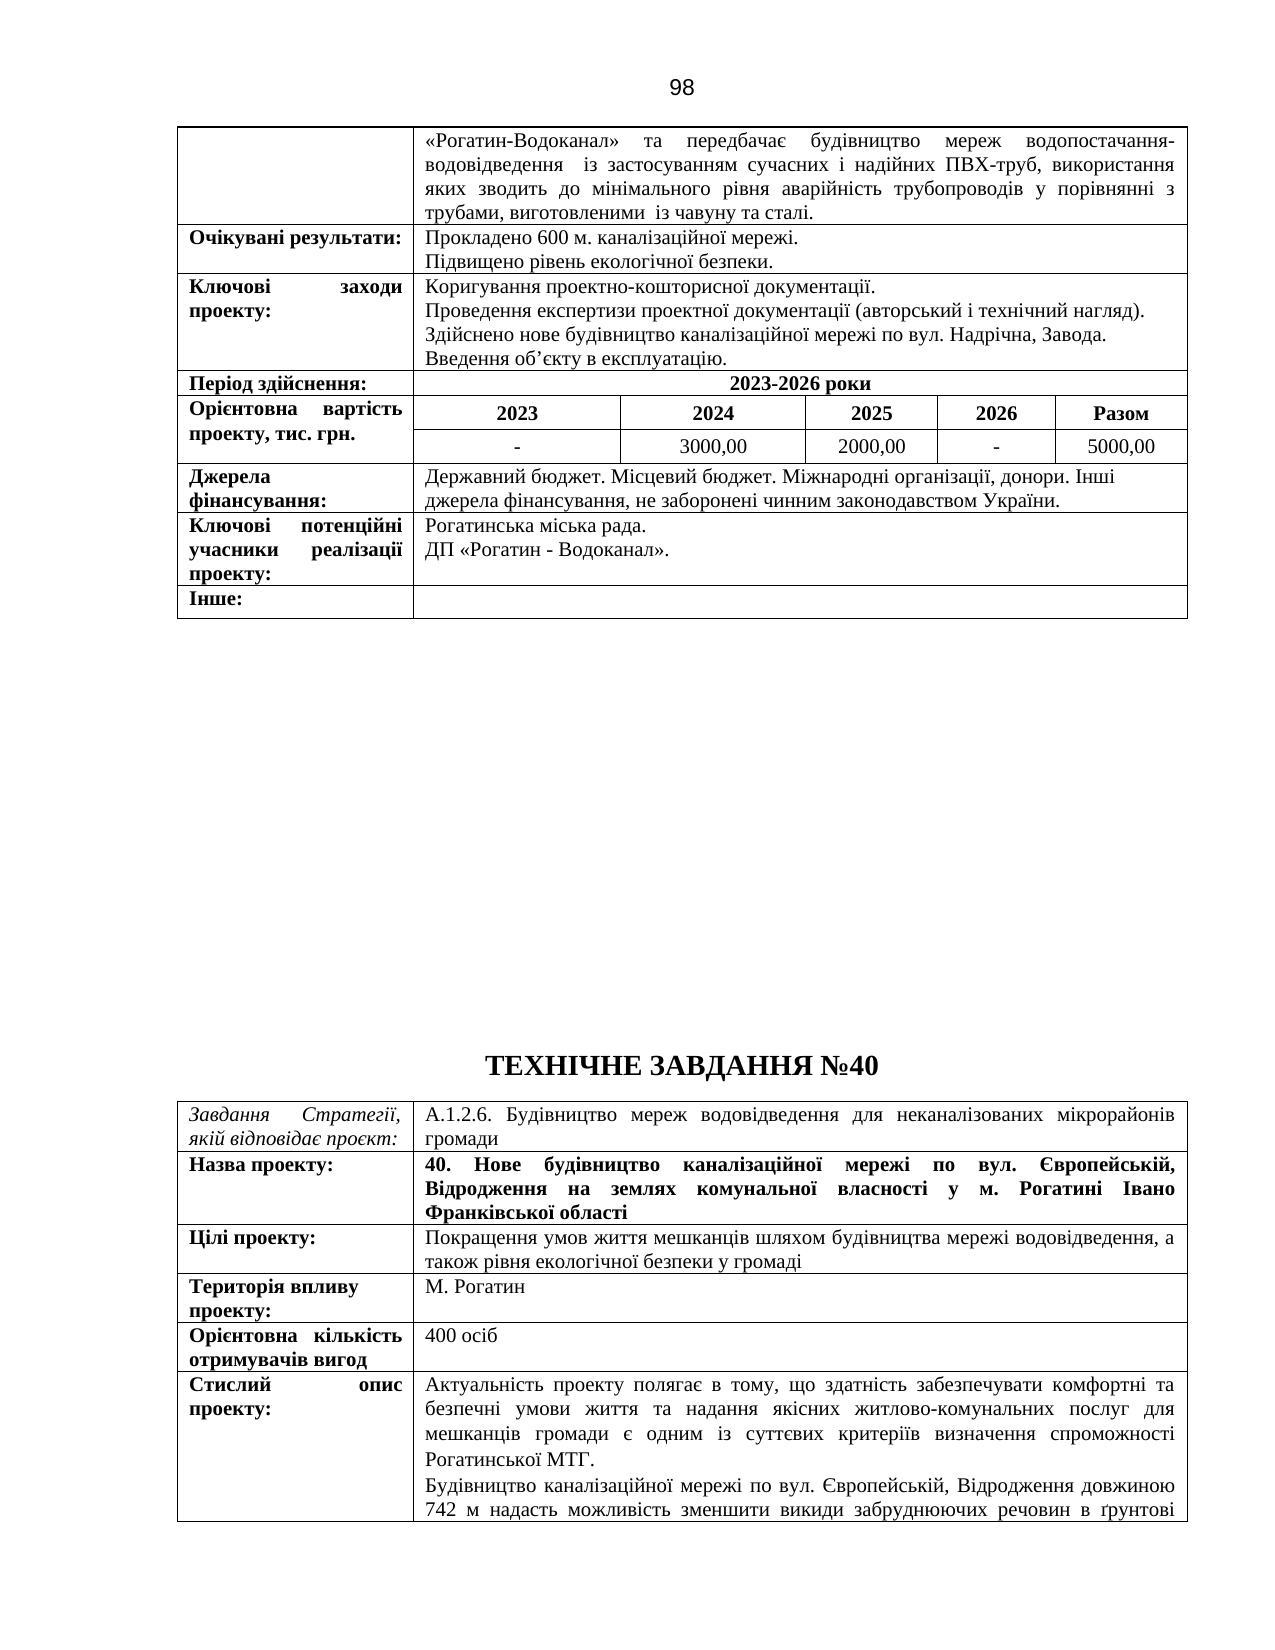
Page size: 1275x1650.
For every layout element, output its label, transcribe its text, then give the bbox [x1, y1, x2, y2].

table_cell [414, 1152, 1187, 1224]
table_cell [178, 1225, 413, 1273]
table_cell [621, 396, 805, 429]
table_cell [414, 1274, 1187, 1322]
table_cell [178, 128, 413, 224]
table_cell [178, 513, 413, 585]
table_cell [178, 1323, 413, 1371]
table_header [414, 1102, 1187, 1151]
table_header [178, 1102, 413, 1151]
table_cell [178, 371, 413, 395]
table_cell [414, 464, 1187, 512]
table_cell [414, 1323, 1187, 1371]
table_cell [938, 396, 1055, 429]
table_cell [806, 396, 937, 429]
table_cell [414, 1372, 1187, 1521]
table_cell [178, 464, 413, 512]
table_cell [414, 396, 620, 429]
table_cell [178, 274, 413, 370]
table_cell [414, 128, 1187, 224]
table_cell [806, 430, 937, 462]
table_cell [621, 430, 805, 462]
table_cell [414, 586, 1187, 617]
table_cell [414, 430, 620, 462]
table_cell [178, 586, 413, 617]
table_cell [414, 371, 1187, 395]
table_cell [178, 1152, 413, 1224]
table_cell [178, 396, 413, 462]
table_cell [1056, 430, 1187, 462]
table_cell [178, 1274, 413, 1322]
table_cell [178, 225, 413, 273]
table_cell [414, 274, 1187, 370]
text ТЕХНІЧНЕ ЗАВДАННЯ №40 [177, 1048, 1186, 1081]
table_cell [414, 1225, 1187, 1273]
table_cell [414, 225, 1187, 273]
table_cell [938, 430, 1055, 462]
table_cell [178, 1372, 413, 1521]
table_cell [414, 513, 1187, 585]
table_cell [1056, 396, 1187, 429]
